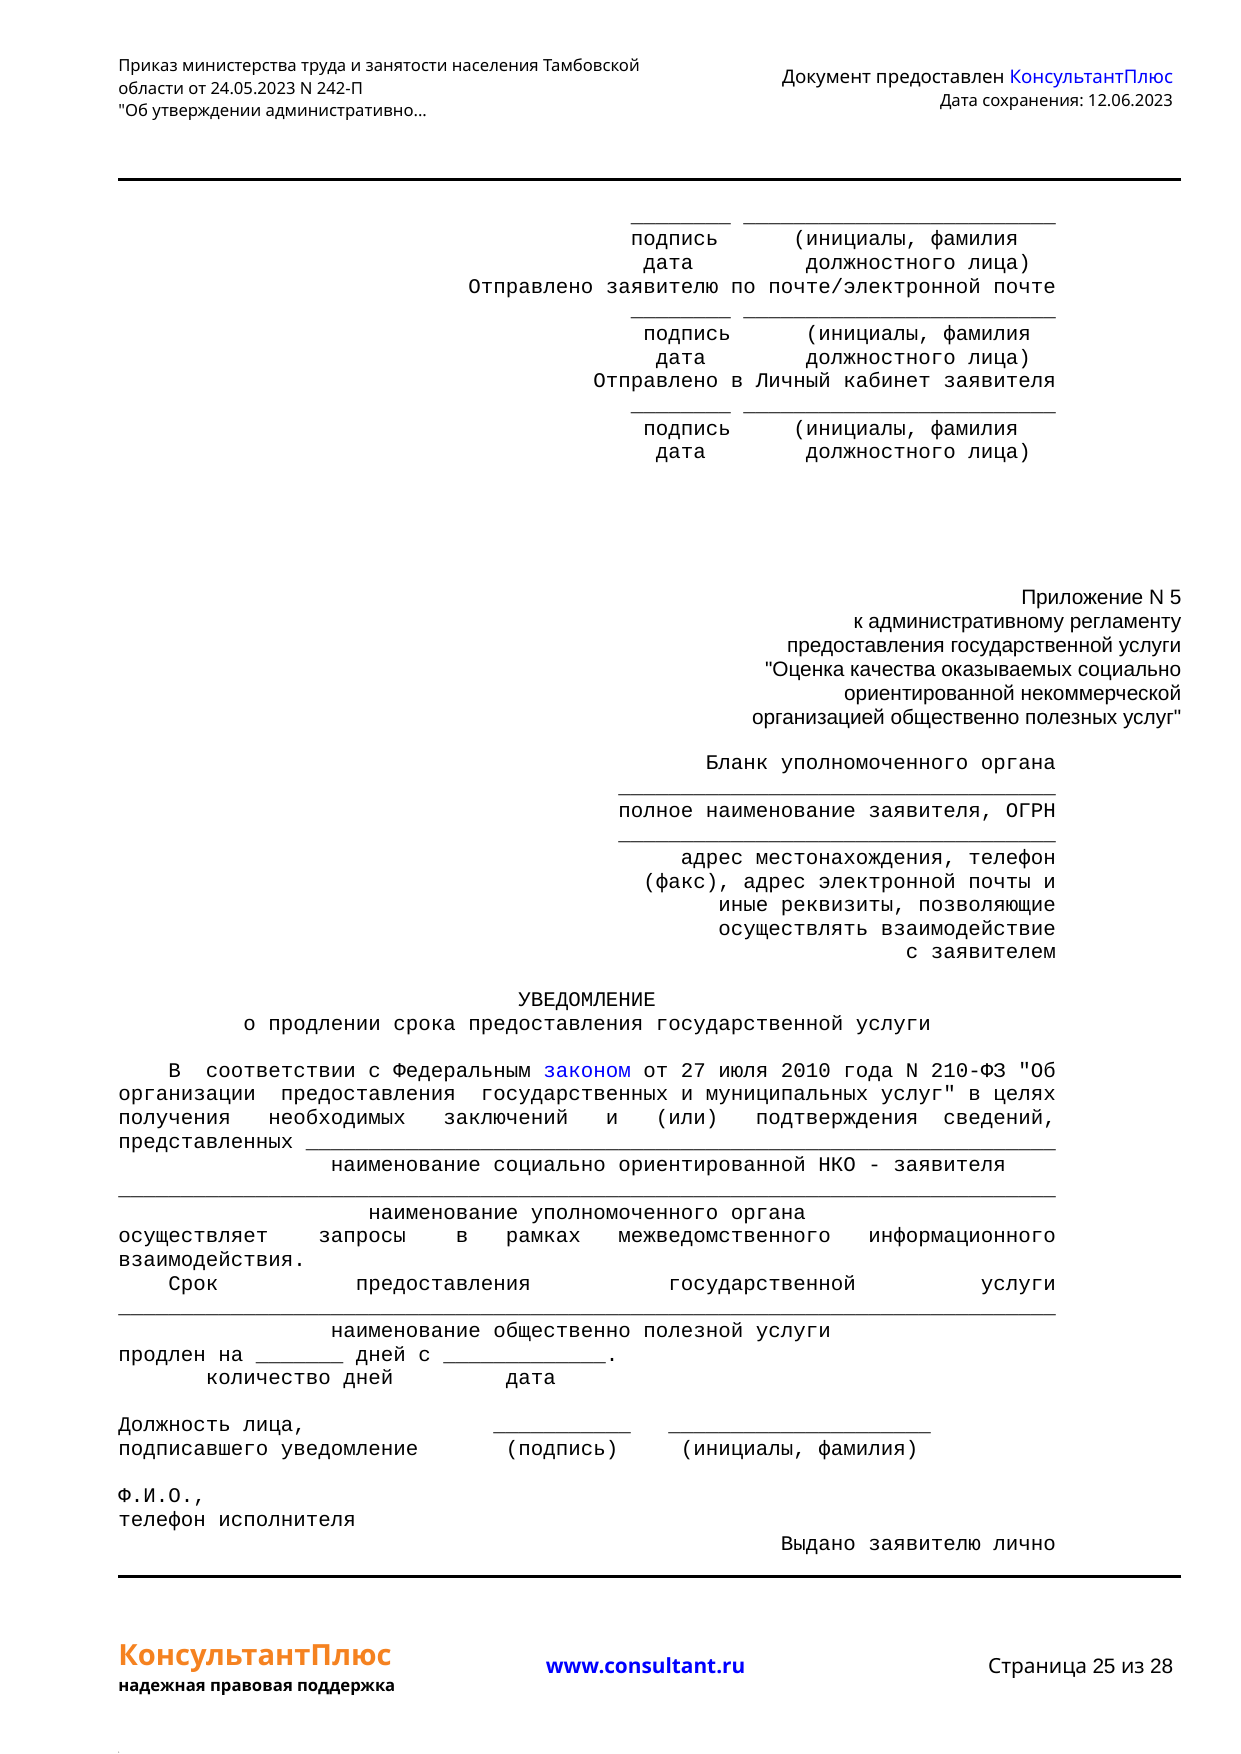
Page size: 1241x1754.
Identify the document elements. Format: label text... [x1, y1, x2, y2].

text Срок предоставления государственной услуги [118, 1273, 1181, 1296]
text ________ _________________________ [118, 394, 1181, 418]
text представленных ____________________________________________________________ [118, 1131, 1181, 1154]
text Должность лица, ___________ _____________________ [118, 1414, 1181, 1438]
text подпись (инициалы, фамилия [118, 418, 1181, 441]
text взаимодействия. [118, 1249, 1181, 1273]
text "Оценка качества оказываемых социально [118, 657, 1181, 681]
text адрес местонахождения, телефон [118, 847, 1181, 871]
text подписавшего уведомление (подпись) (инициалы, фамилия) [118, 1438, 1181, 1462]
text ________ _________________________ [118, 205, 1181, 228]
text наименование общественно полезной услуги [118, 1320, 1181, 1343]
text дата должностного лица) [118, 347, 1181, 370]
text Приложение N 5 [118, 585, 1181, 609]
text подпись (инициалы, фамилия [118, 228, 1181, 252]
text количество дней дата [118, 1367, 1181, 1391]
text осуществляет запросы в рамках межведомственного информационного [118, 1225, 1181, 1249]
text предоставления государственной услуги [118, 633, 1181, 657]
text иные реквизиты, позволяющие [118, 894, 1181, 918]
text (факс), адрес электронной почты и [118, 871, 1181, 894]
text к административному регламенту [118, 609, 1181, 633]
text телефон исполнителя [118, 1509, 1181, 1533]
text ___________________________________________________________________________ [118, 1178, 1181, 1202]
text подпись (инициалы, фамилия [118, 323, 1181, 347]
text Ф.И.О., [118, 1485, 1181, 1509]
text ________ _________________________ [118, 299, 1181, 323]
text полное наименование заявителя, ОГРН [118, 800, 1181, 823]
text организацией общественно полезных услуг" [118, 704, 1181, 728]
text наименование социально ориентированной НКО - заявителя [118, 1154, 1181, 1178]
text осуществлять взаимодействие [118, 918, 1181, 942]
text дата должностного лица) [118, 252, 1181, 276]
text наименование уполномоченного органа [118, 1202, 1181, 1225]
text организации предоставления государственных и муниципальных услуг" в целях [118, 1083, 1181, 1107]
text получения необходимых заключений и (или) подтверждения сведений, [118, 1107, 1181, 1131]
text ___________________________________________________________________________ [118, 1296, 1181, 1320]
text Выдано заявителю лично [118, 1533, 1181, 1556]
text УВЕДОМЛЕНИЕ [118, 989, 1181, 1012]
text о продлении срока предоставления государственной услуги [118, 1012, 1181, 1036]
text дата должностного лица) [118, 441, 1181, 465]
text ориентированной некоммерческой [118, 681, 1181, 704]
text Отправлено в Личный кабинет заявителя [118, 370, 1181, 394]
text Отправлено заявителю по почте/электронной почте [118, 276, 1181, 299]
text продлен на _______ дней с _____________. [118, 1343, 1181, 1367]
text Бланк уполномоченного органа [118, 752, 1181, 776]
text ___________________________________ [118, 776, 1181, 800]
text с заявителем [118, 942, 1181, 965]
text В соответствии с Федеральным законом от 27 июля 2010 года N 210-ФЗ "Об [118, 1060, 1181, 1083]
text ___________________________________ [118, 823, 1181, 847]
